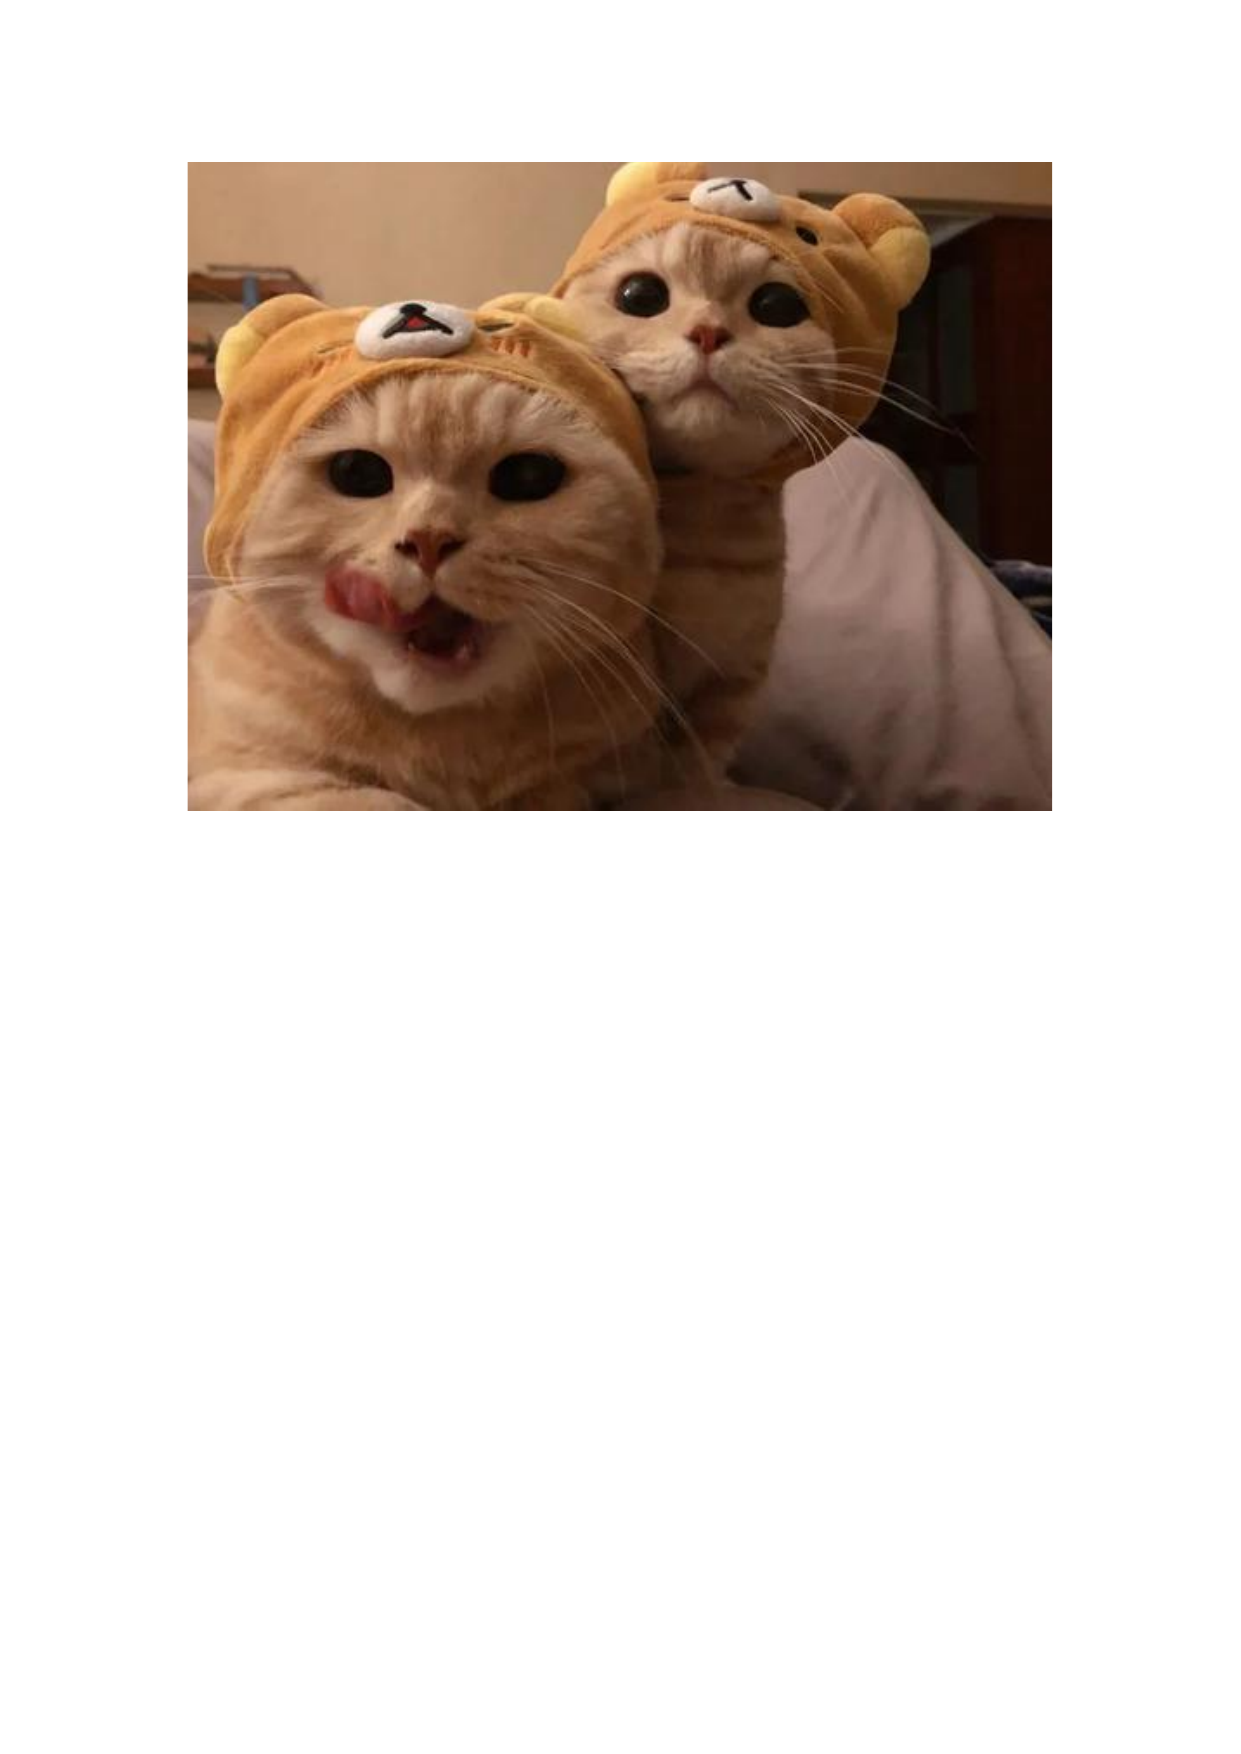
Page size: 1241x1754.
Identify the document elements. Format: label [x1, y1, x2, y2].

picture [187, 162, 1053, 811]
